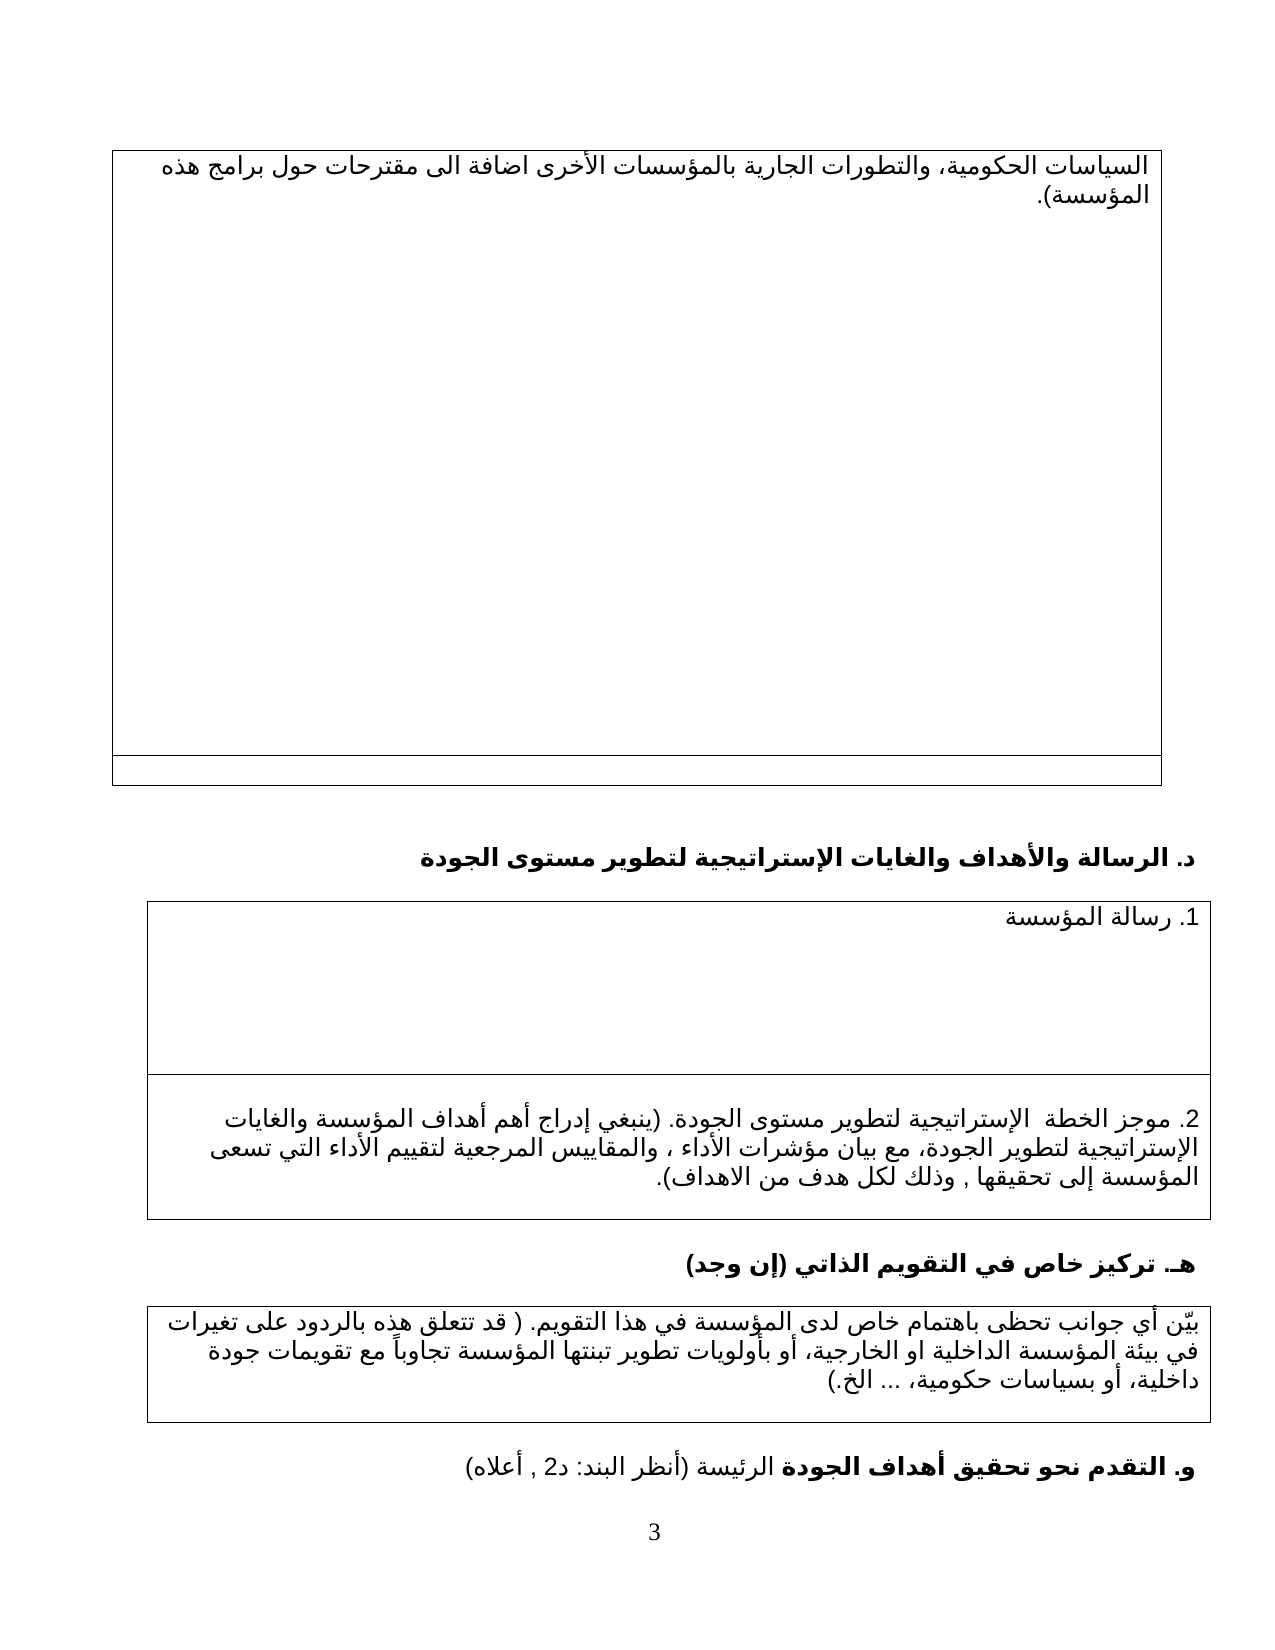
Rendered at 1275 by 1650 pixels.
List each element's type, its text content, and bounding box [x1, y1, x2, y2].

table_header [113, 151, 1161, 755]
text و. التقدم نحو تحقيق أهداف الجودة الرئيسة (أنظر البند: د2 , أعلاه) [112, 1452, 1196, 1481]
table_cell [113, 756, 1161, 784]
table_header بيّن أي جوانب تحظى باهتمام خاص لدى المؤسسة في هذا التقويم. ( قد تتعلق هذه بالردود على تغيرات في بيئة المؤسسة الداخلية او الخارجية، أو بأولويات تطوير تبنتها المؤسسة تجاوباً مع تقويمات جودة داخلية، أو بسياسات حكومية، ... الخ.) [148, 1307, 1210, 1422]
table_header 1. رسالة المؤسسة [148, 902, 1210, 1074]
text هـ. تركيز خاص في التقويم الذاتي (إن وجد) [112, 1249, 1196, 1277]
table_cell 2. موجز الخطة الإستراتيجية لتطوير مستوى الجودة. (ينبغي إدراج أهم أهداف المؤسسة والغايات الإستراتيجية لتطوير الجودة، مع بيان مؤشرات الأداء ، والمقاييس المرجعية لتقييم الأداء التي تسعى المؤسسة إلى تحقيقها , وذلك لكل هدف من الاهداف). [148, 1075, 1210, 1219]
text د. الرسالة والأهداف والغايات الإستراتيجية لتطوير مستوى الجودة [112, 843, 1196, 872]
